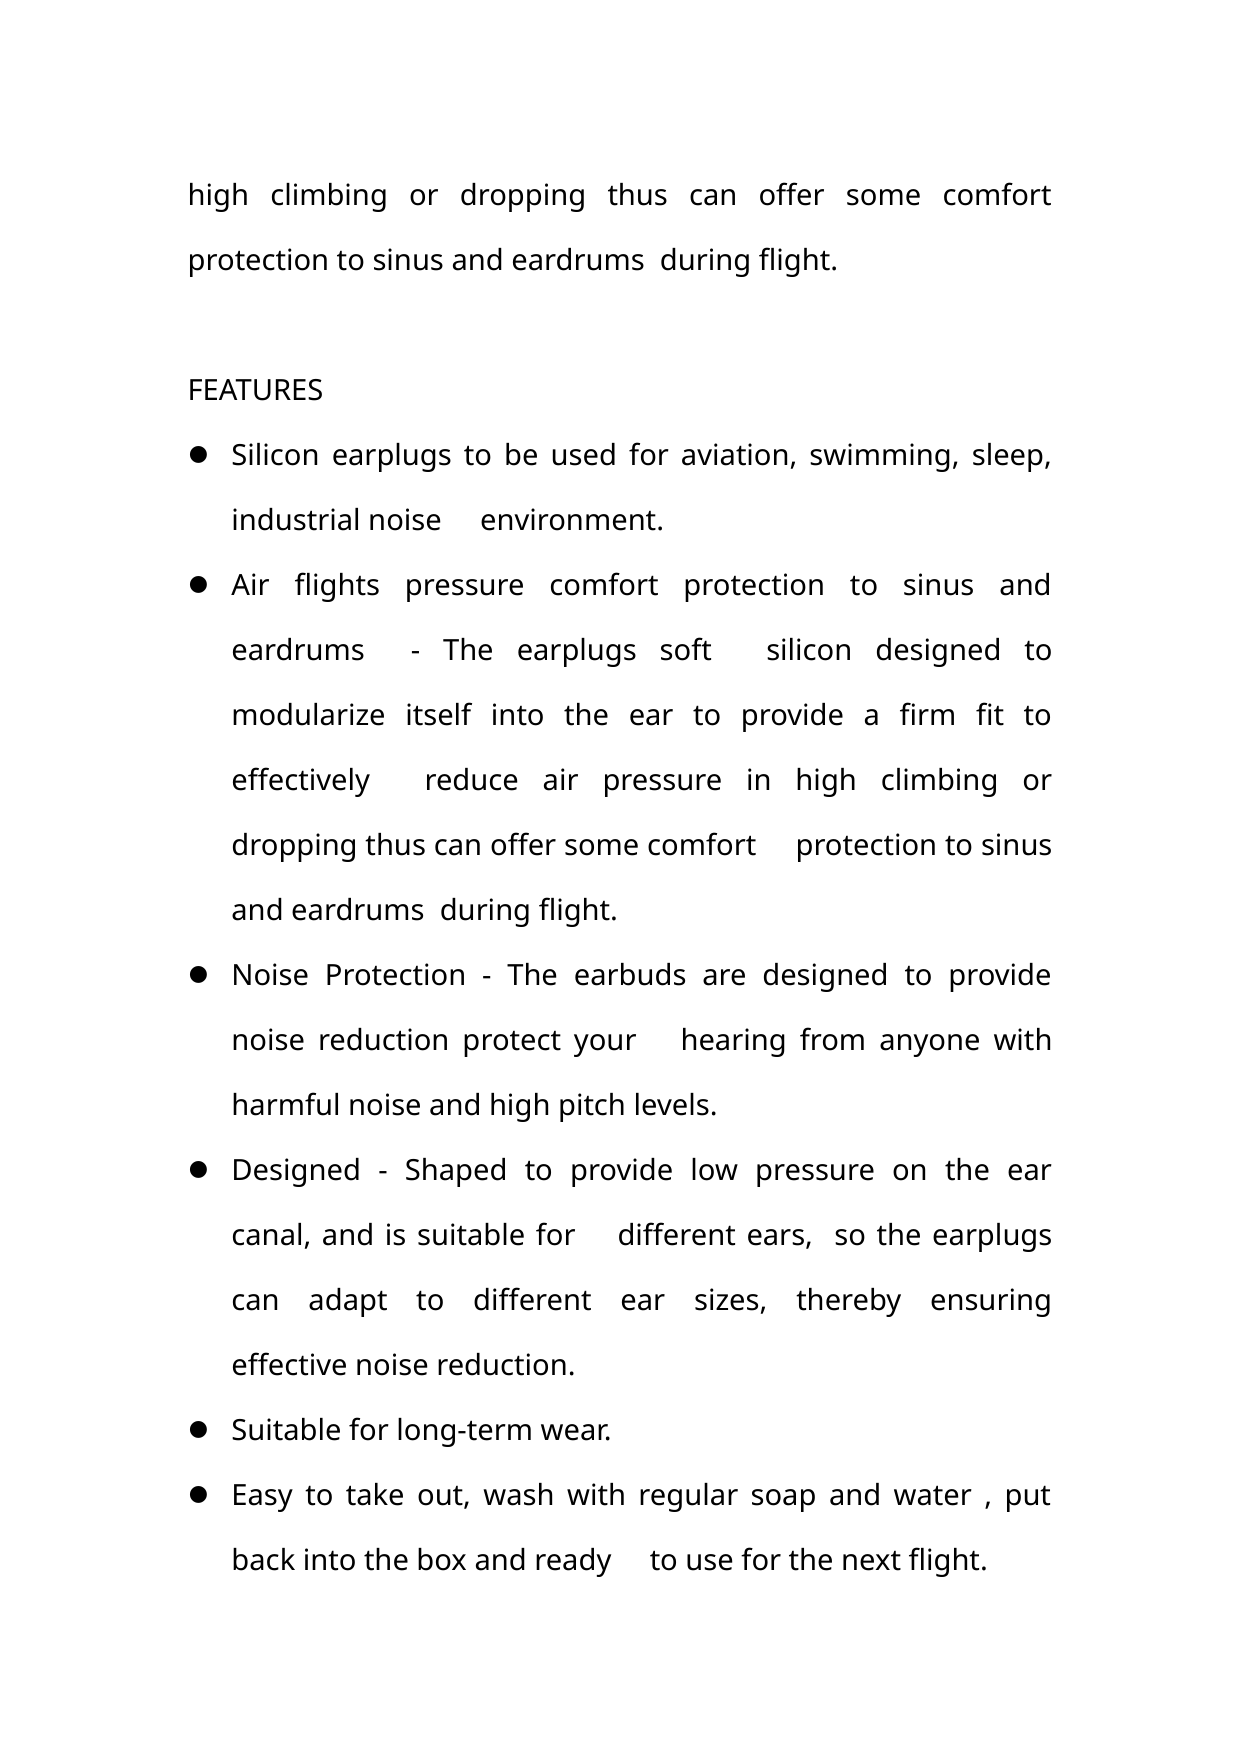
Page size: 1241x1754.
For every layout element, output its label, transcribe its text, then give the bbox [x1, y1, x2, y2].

list Easy to take out, wash with regular soap and water , put back into the box and ready to use for the next flight. [187, 1462, 1053, 1592]
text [187, 162, 1053, 292]
list Air flights pressure comfort protection to sinus and eardrums - The earplugs soft silicon designed to modularize itself into the ear to provide a firm fit to effectively reduce air pressure in high climbing or dropping thus can offer some comfort protection to sinus and eardrums during flight. [187, 552, 1053, 942]
list Silicon earplugs to be used for aviation, swimming, sleep, industrial noise environment. [187, 422, 1053, 552]
list Suitable for long-term wear. [187, 1397, 1053, 1462]
list Noise Protection - The earbuds are designed to provide noise reduction protect your hearing from anyone with harmful noise and high pitch levels. [187, 942, 1053, 1137]
text FEATURES [187, 357, 1053, 422]
list Designed - Shaped to provide low pressure on the ear canal, and is suitable for different ears, so the earplugs can adapt to different ear sizes, thereby ensuring effective noise reduction. [187, 1137, 1053, 1397]
